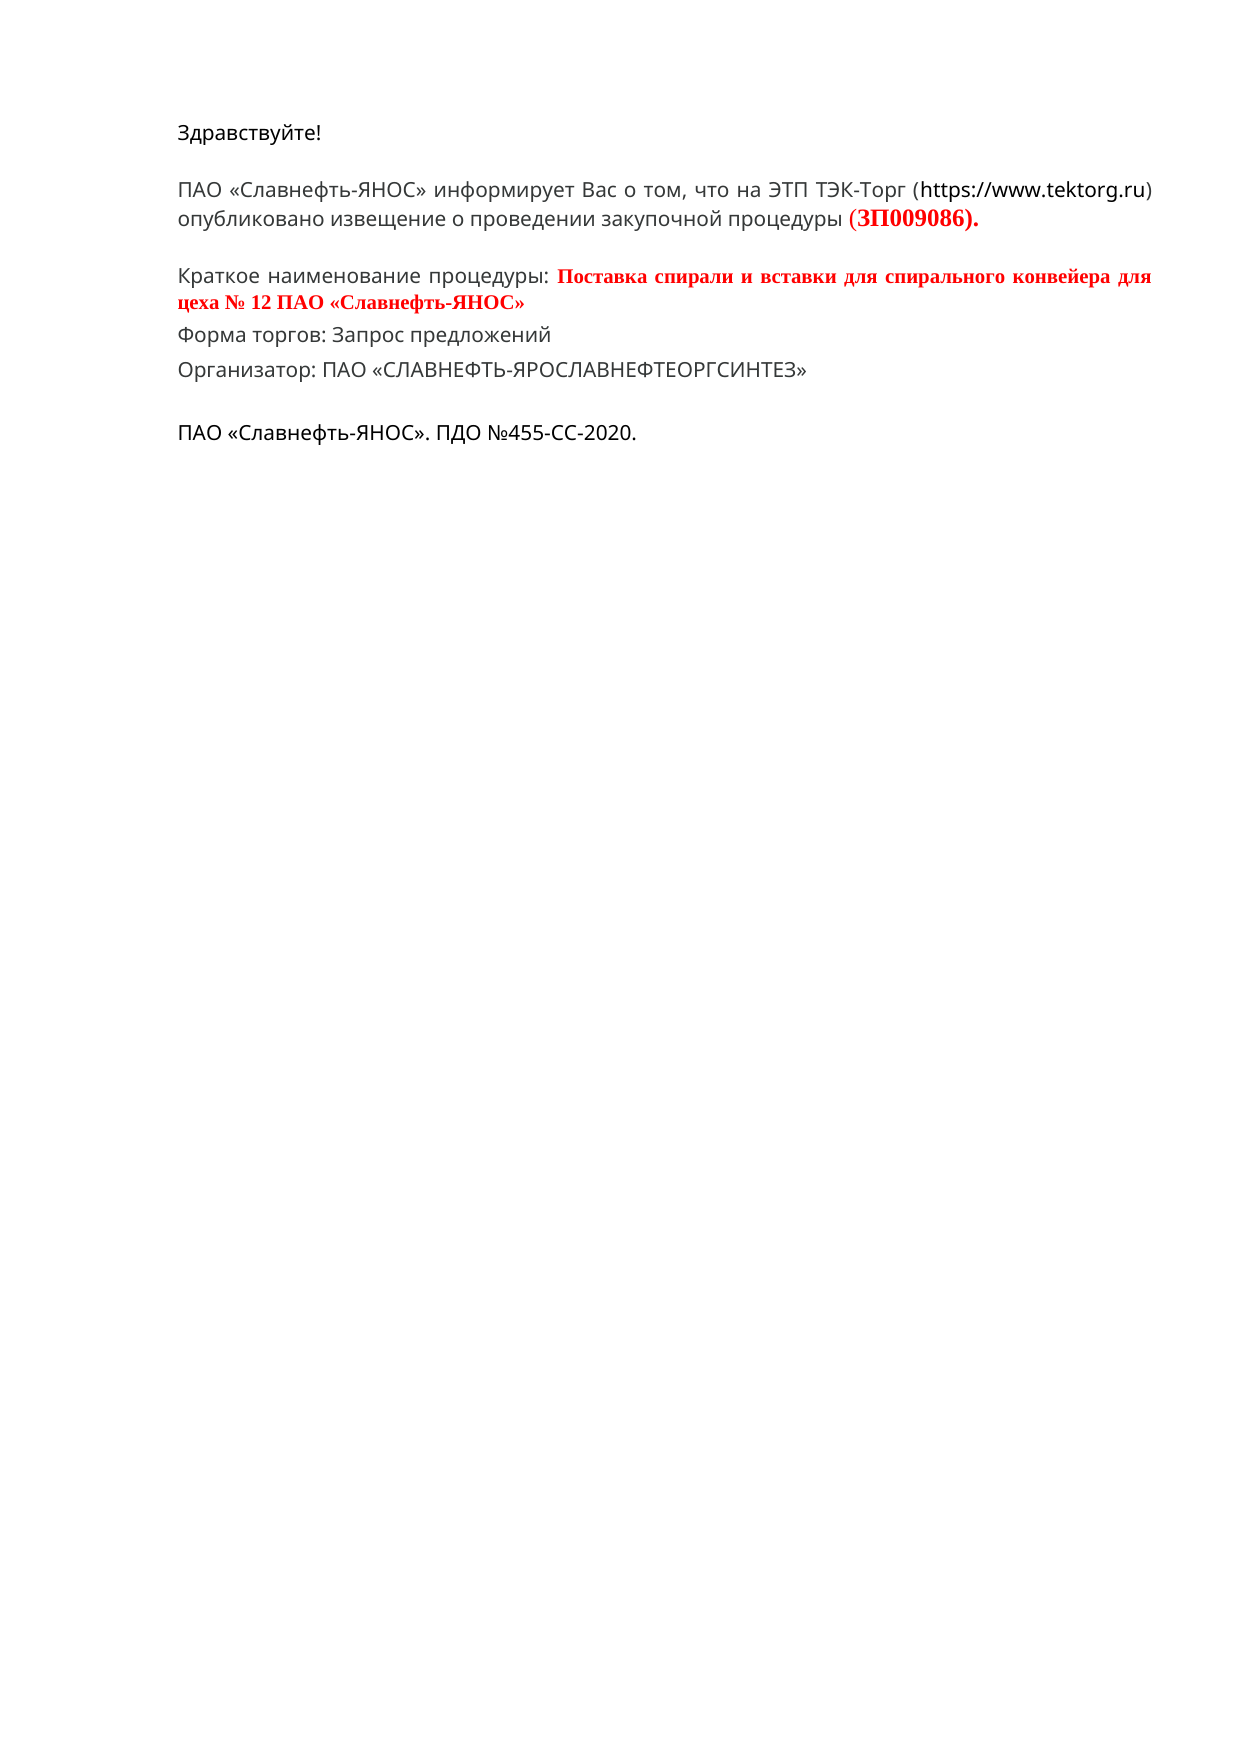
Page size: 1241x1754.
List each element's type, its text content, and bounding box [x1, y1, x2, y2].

text Форма торгов: Запрос предложений [177, 320, 1152, 348]
text ПАО «Славнефть-ЯНОС». ПДО №455-СС-2020. [177, 418, 1152, 446]
text Организатор: ПАО «СЛАВНЕФТЬ-ЯРОСЛАВНЕФТЕОРГСИНТЕЗ» [177, 355, 1152, 383]
text Краткое наименование процедуры: Поставка спирали и вставки для спирального конвейера для цеха № 12 ПАО «Славнефть-ЯНОС» [177, 261, 1152, 314]
text ПАО «Славнефть-ЯНОС» информирует Вас о том, что на ЭТП ТЭК-Торг (https://www.tektorg.ru) опубликовано извещение о проведении закупочной процедуры (ЗП009086). [177, 175, 1152, 233]
text Здравствуйте! [177, 118, 1152, 147]
